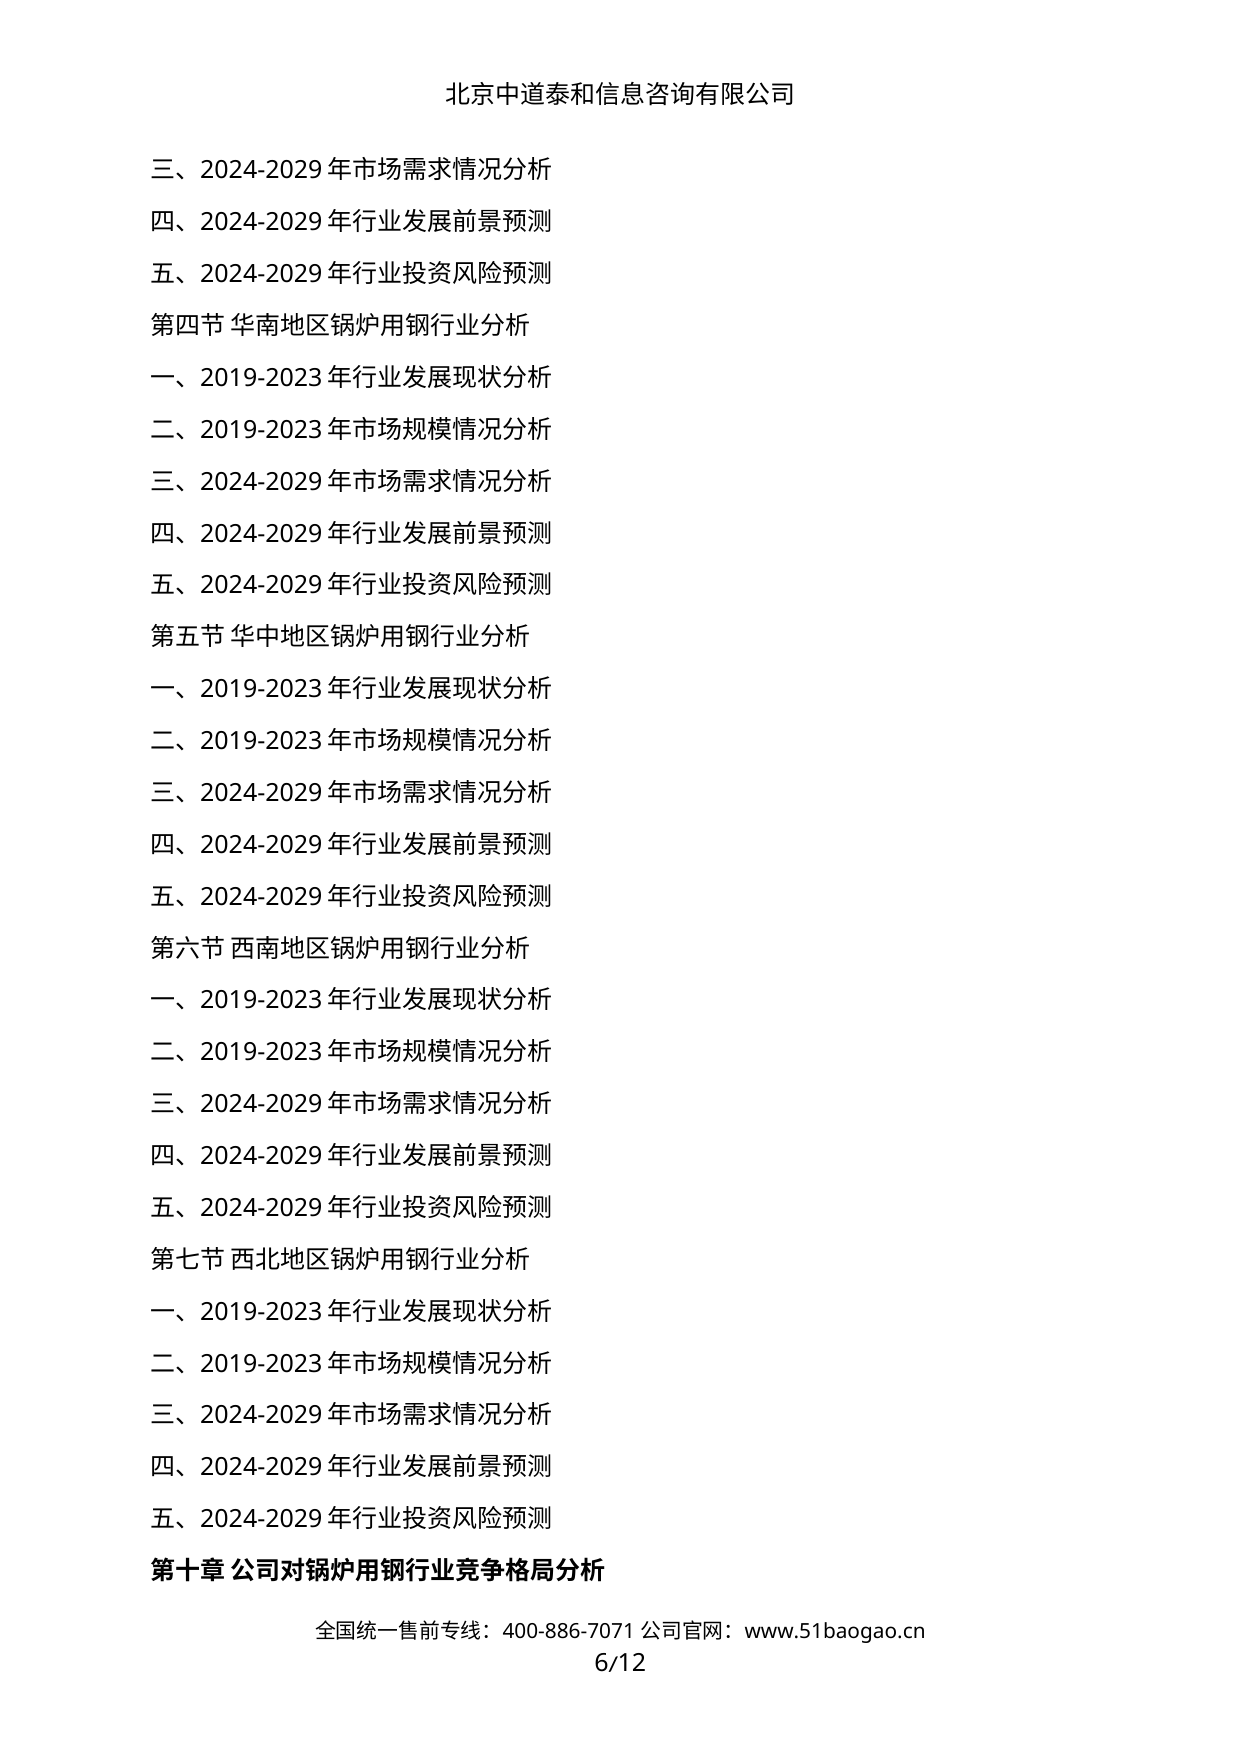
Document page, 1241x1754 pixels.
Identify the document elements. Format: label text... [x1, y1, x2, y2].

text 二、2019-2023年市场规模情况分析 [150, 1032, 1090, 1068]
text 一、2019-2023年行业发展现状分析 [150, 1291, 1090, 1327]
text 三、2024-2029年市场需求情况分析 [150, 150, 1090, 186]
text 五、2024-2029年行业投资风险预测 [150, 565, 1090, 601]
text 第七节 西北地区锅炉用钢行业分析 [150, 1239, 1090, 1276]
text 二、2019-2023年市场规模情况分析 [150, 409, 1090, 446]
text 五、2024-2029年行业投资风险预测 [150, 1499, 1090, 1535]
text 四、2024-2029年行业发展前景预测 [150, 513, 1090, 549]
text 一、2019-2023年行业发展现状分析 [150, 980, 1090, 1016]
text 二、2019-2023年市场规模情况分析 [150, 721, 1090, 757]
text 四、2024-2029年行业发展前景预测 [150, 824, 1090, 861]
text 三、2024-2029年市场需求情况分析 [150, 772, 1090, 809]
text 一、2019-2023年行业发展现状分析 [150, 357, 1090, 394]
text 三、2024-2029年市场需求情况分析 [150, 1395, 1090, 1431]
text 第十章 公司对锅炉用钢行业竞争格局分析 [150, 1551, 1090, 1587]
text 五、2024-2029年行业投资风险预测 [150, 876, 1090, 912]
text 四、2024-2029年行业发展前景预测 [150, 202, 1090, 238]
text 第五节 华中地区锅炉用钢行业分析 [150, 617, 1090, 653]
text 四、2024-2029年行业发展前景预测 [150, 1136, 1090, 1172]
text 五、2024-2029年行业投资风险预测 [150, 1187, 1090, 1224]
text 第六节 西南地区锅炉用钢行业分析 [150, 928, 1090, 964]
text 一、2019-2023年行业发展现状分析 [150, 669, 1090, 705]
text 五、2024-2029年行业投资风险预测 [150, 254, 1090, 290]
text 四、2024-2029年行业发展前景预测 [150, 1447, 1090, 1483]
text 二、2019-2023年市场规模情况分析 [150, 1343, 1090, 1379]
text 三、2024-2029年市场需求情况分析 [150, 1084, 1090, 1120]
text 三、2024-2029年市场需求情况分析 [150, 461, 1090, 497]
text 第四节 华南地区锅炉用钢行业分析 [150, 306, 1090, 342]
